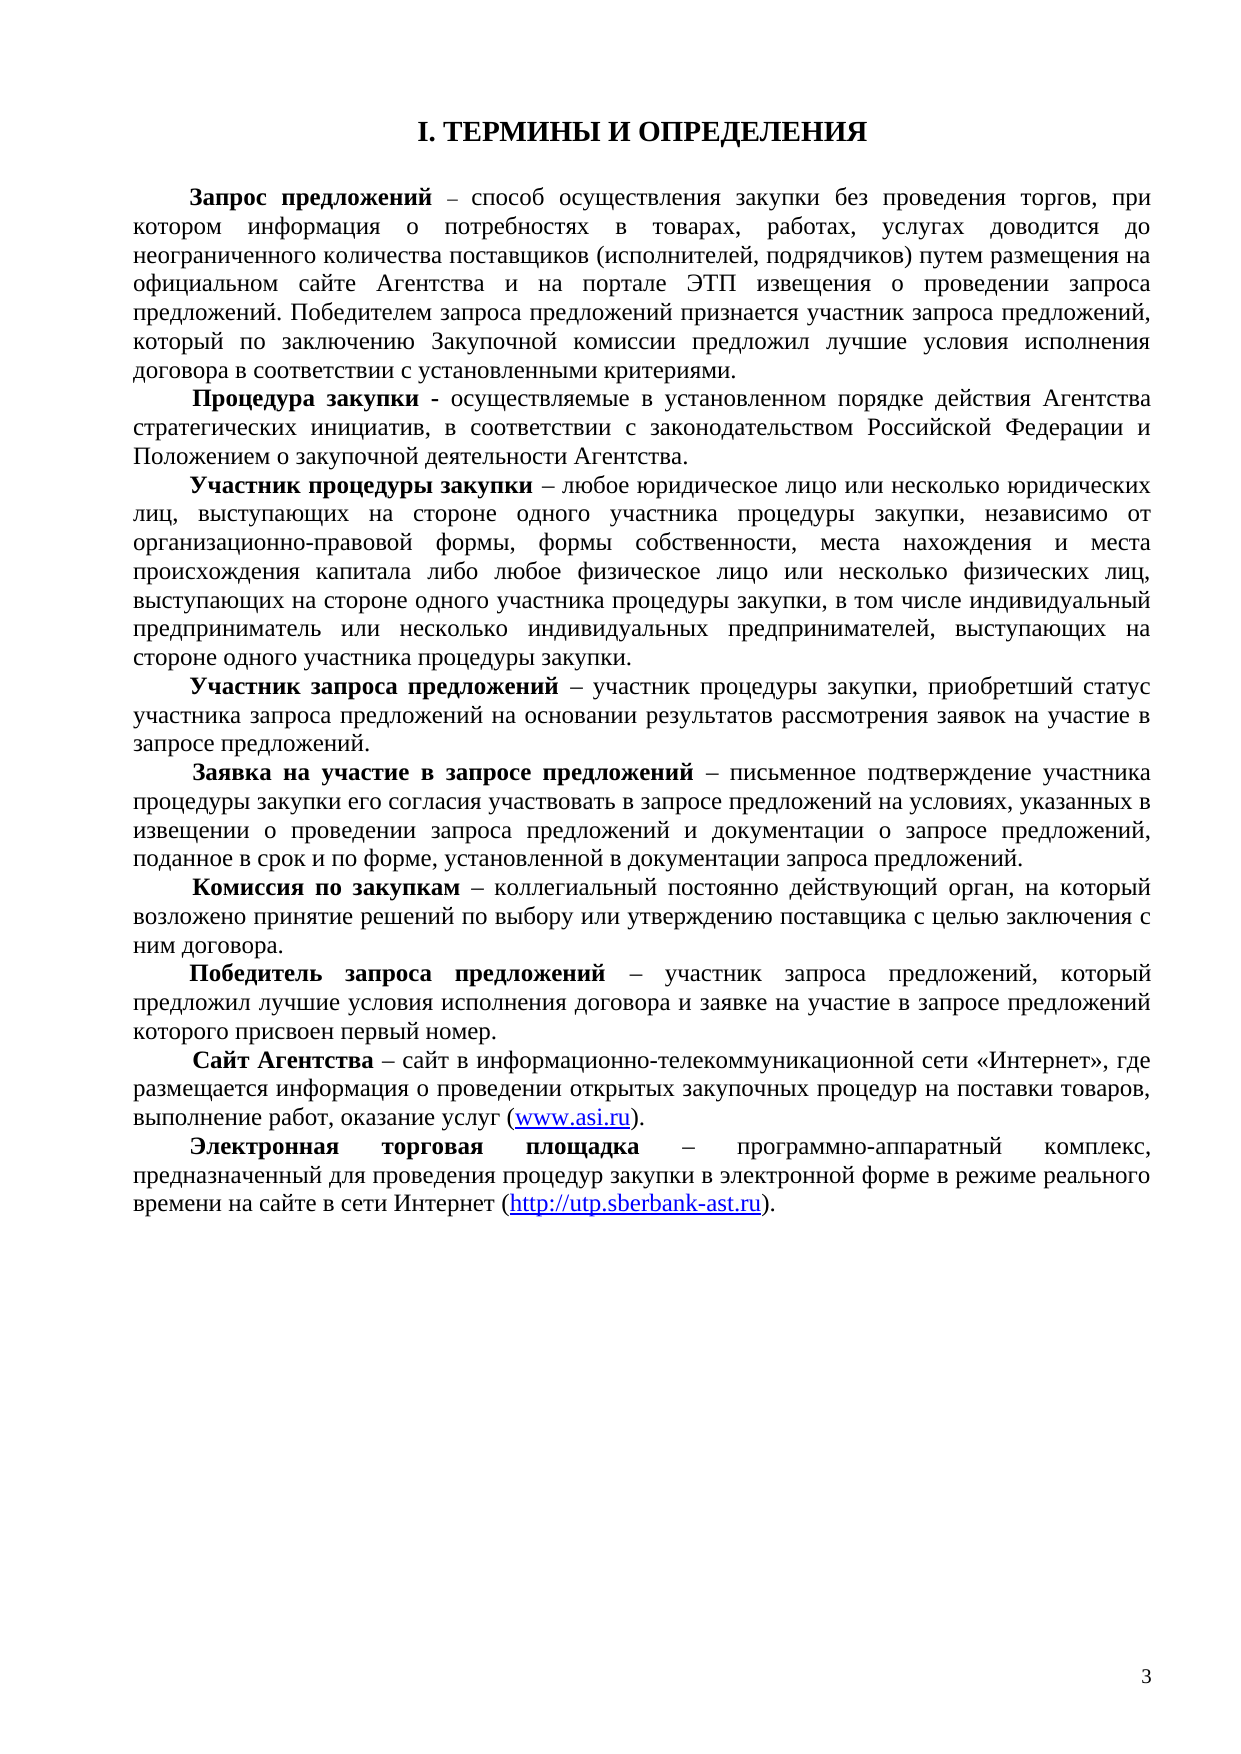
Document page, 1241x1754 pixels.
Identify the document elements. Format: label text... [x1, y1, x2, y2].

text Сайт Агентства – сайт в информационно-телекоммуникационной сети «Интернет», где размещается информация о проведении открытых закупочных процедур на поставки товаров, выполнение работ, оказание услуг (www.asi.ru). [133, 1045, 1152, 1131]
subtitle I. ТЕРМИНЫ И ОПРЕДЕЛЕНИЯ [133, 114, 1152, 147]
text Электронная торговая площадка – программно-аппаратный комплекс, предназначенный для проведения процедур закупки в электронной форме в режиме реального времени на сайте в сети Интернет (http://utp.sberbank-ast.ru). [133, 1131, 1152, 1217]
text Запрос предложений – способ осуществления закупки без проведения торгов, при котором информация о потребностях в товарах, работах, услугах доводится до неограниченного количества поставщиков (исполнителей, подрядчиков) путем размещения на официальном сайте Агентства и на портале ЭТП извещения о проведении запроса предложений. Победителем запроса предложений признается участник запроса предложений, который по заключению Закупочной комиссии предложил лучшие условия исполнения договора в соответствии с установленными критериями. [133, 182, 1152, 383]
text Комиссия по закупкам – коллегиальный постоянно действующий орган, на который возложено принятие решений по выбору или утверждению поставщика с целью заключения с ним договора. [133, 872, 1152, 958]
text Победитель запроса предложений – участник запроса предложений, который предложил лучшие условия исполнения договора и заявке на участие в запросе предложений которого присвоен первый номер. [133, 958, 1152, 1045]
text Заявка на участие в запросе предложений – письменное подтверждение участника процедуры закупки его согласия участвовать в запросе предложений на условиях, указанных в извещении о проведении запроса предложений и документации о запросе предложений, поданное в срок и по форме, установленной в документации запроса предложений. [133, 757, 1152, 872]
text Участник запроса предложений – участник процедуры закупки, приобретший статус участника запроса предложений на основании результатов рассмотрения заявок на участие в запросе предложений. [133, 671, 1152, 757]
text Процедура закупки - осуществляемые в установленном порядке действия Агентства стратегических инициатив, в соответствии с законодательством Российской Федерации и Положением о закупочной деятельности Агентства. [133, 383, 1152, 470]
text Участник процедуры закупки – любое юридическое лицо или несколько юридических лиц, выступающих на стороне одного участника процедуры закупки, независимо от организационно-правовой формы, формы собственности, места нахождения и места происхождения капитала либо любое физическое лицо или несколько физических лиц, выступающих на стороне одного участника процедуры закупки, в том числе индивидуальный предприниматель или несколько индивидуальных предпринимателей, выступающих на стороне одного участника процедуры закупки. [133, 470, 1152, 671]
